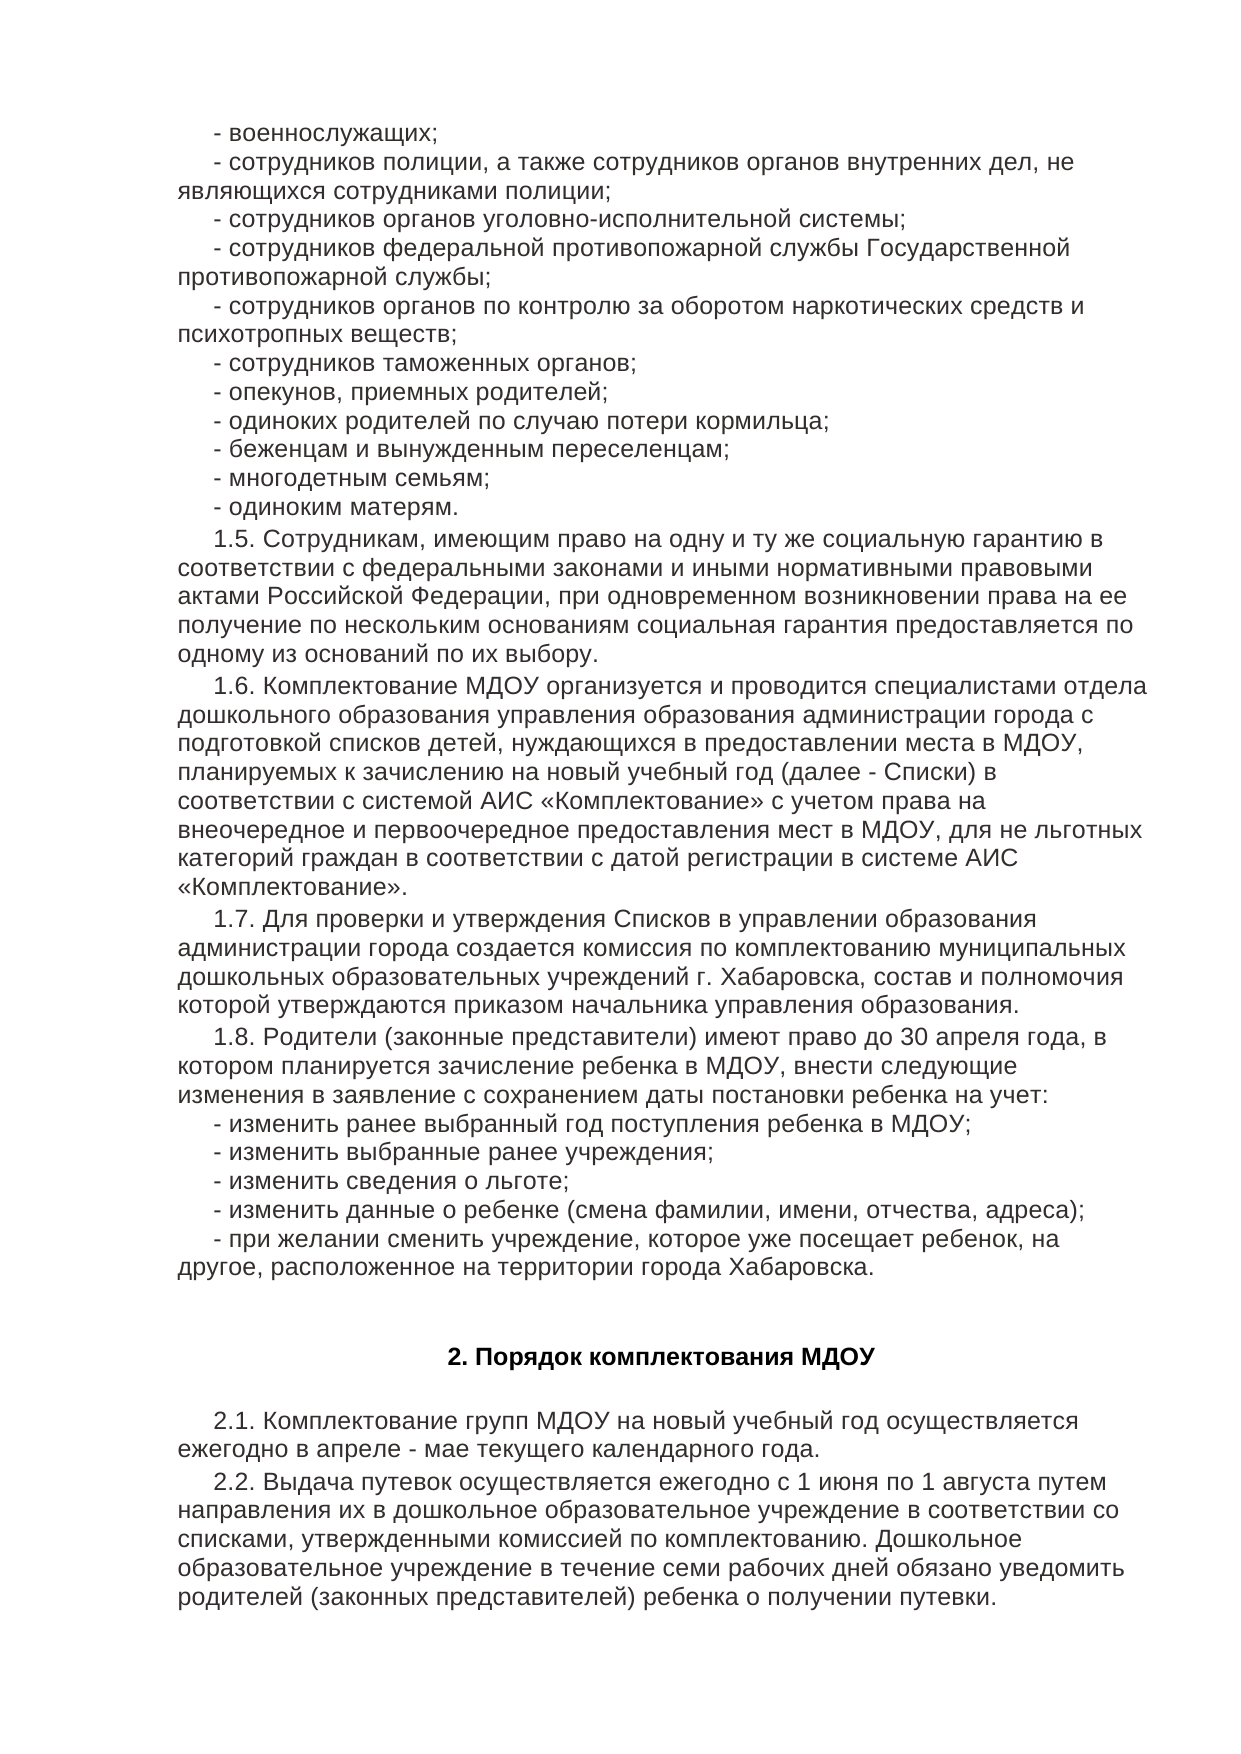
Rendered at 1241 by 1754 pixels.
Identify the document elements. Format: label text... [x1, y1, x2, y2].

text 2.2. Выдача путевок осуществляется ежегодно с 1 июня по 1 августа путем направления их в дошкольное образовательное учреждение в соответствии со списками, утвержденными комиссией по комплектованию. Дошкольное образовательное учреждение в течение семи рабочих дней обязано уведомить родителей (законных представителей) ребенка о получении путевки. [177, 1466, 1152, 1610]
text 2. Порядок комплектования МДОУ [177, 1342, 1152, 1371]
text 1.5. Сотрудникам, имеющим право на одну и ту же социальную гарантию в соответствии с федеральными законами и иными нормативными правовыми актами Российской Федерации, при одновременном возникновении права на ее получение по нескольким основаниям социальная гарантия предоставляется по одному из оснований по их выбору. [177, 524, 1152, 668]
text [177, 118, 1152, 521]
text 2.1. Комплектование групп МДОУ на новый учебный год осуществляется ежегодно в апреле - мае текущего календарного года. [177, 1406, 1152, 1463]
text 1.8. Родители (законные представители) имеют право до 30 апреля года, в котором планируется зачисление ребенка в МДОУ, внести следующие изменения в заявление с сохранением даты постановки ребенка на учет: - изменить ранее выбранный год поступления ребенка в МДОУ; - изменить выбранные ранее учреждения; - изменить сведения о льготе; - изменить данные о ребенке (смена фамилии, имени, отчества, адреса); - при желании сменить учреждение, которое уже посещает ребенок, на другое, расположенное на территории города Хабаровска. [177, 1022, 1152, 1338]
text 1.7. Для проверки и утверждения Списков в управлении образования администрации города создается комиссия по комплектованию муниципальных дошкольных образовательных учреждений г. Хабаровска, состав и полномочия которой утверждаются приказом начальника управления образования. [177, 904, 1152, 1019]
text 1.6. Комплектование МДОУ организуется и проводится специалистами отдела дошкольного образования управления образования администрации города с подготовкой списков детей, нуждающихся в предоставлении места в МДОУ, планируемых к зачислению на новый учебный год (далее - Списки) в соответствии с системой АИС «Комплектование» с учетом права на внеочередное и первоочередное предоставления мест в МДОУ, для не льготных категорий граждан в соответствии с датой регистрации в системе АИС «Комплектование». [177, 671, 1152, 901]
